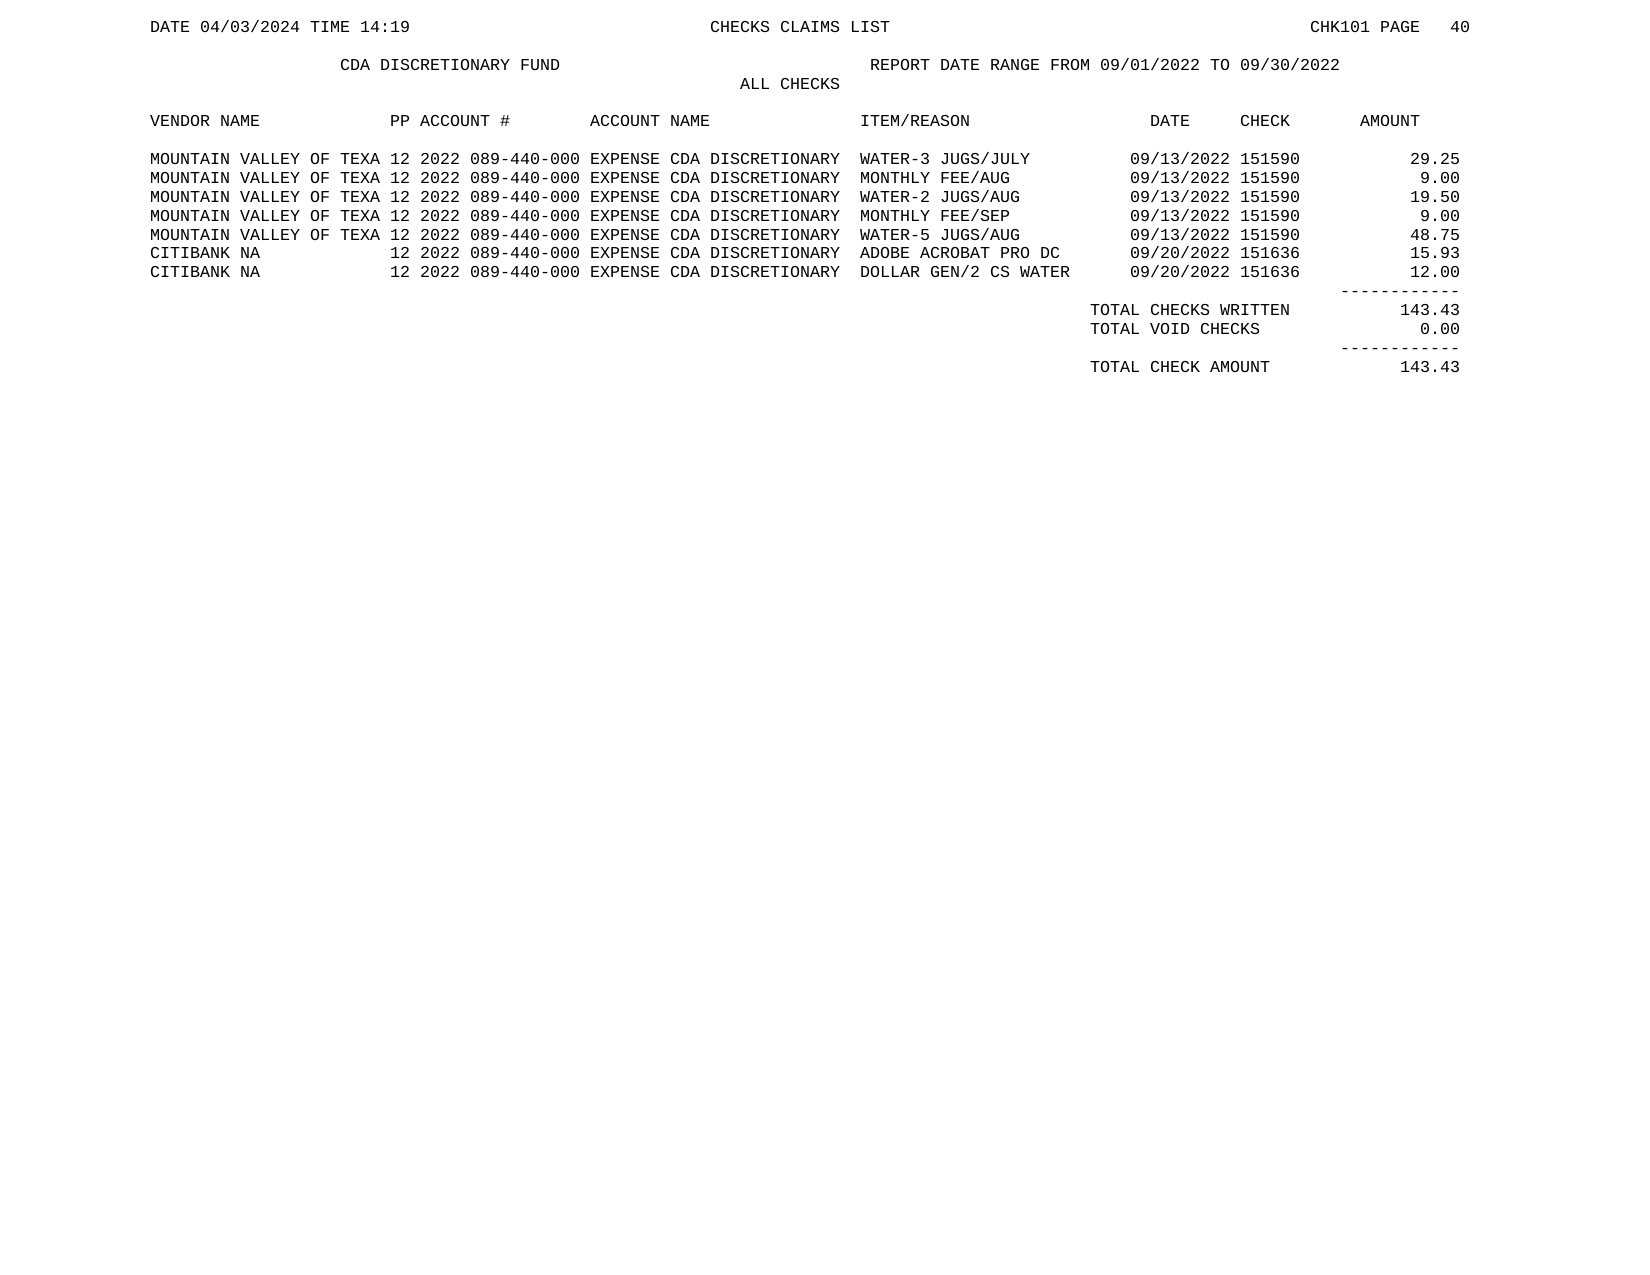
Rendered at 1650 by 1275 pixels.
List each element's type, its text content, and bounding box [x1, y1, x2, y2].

text MOUNTAIN VALLEY OF TEXA 12 2022 089-440-000 EXPENSE CDA DISCRETIONARY WATER-5 JUGS/AUG 09/13/2022 151590 48.75 [150, 226, 1500, 245]
text CDA DISCRETIONARY FUND REPORT DATE RANGE FROM 09/01/2022 TO 09/30/2022 [150, 56, 1500, 75]
text TOTAL VOID CHECKS 0.00 [150, 320, 1500, 339]
text ------------ [150, 339, 1500, 358]
text CITIBANK NA 12 2022 089-440-000 EXPENSE CDA DISCRETIONARY ADOBE ACROBAT PRO DC 09/20/2022 151636 15.93 [150, 245, 1500, 264]
text MOUNTAIN VALLEY OF TEXA 12 2022 089-440-000 EXPENSE CDA DISCRETIONARY MONTHLY FEE/SEP 09/13/2022 151590 9.00 [150, 207, 1500, 226]
text ALL CHECKS [150, 75, 1500, 94]
text MOUNTAIN VALLEY OF TEXA 12 2022 089-440-000 EXPENSE CDA DISCRETIONARY MONTHLY FEE/AUG 09/13/2022 151590 9.00 [150, 169, 1500, 188]
text DATE 04/03/2024 TIME 14:19 CHECKS CLAIMS LIST CHK101 PAGE 40 [150, 19, 1500, 38]
text VENDOR NAME PP ACCOUNT # ACCOUNT NAME ITEM/REASON DATE CHECK AMOUNT [150, 113, 1500, 132]
text TOTAL CHECK AMOUNT 143.43 [150, 358, 1500, 377]
text CITIBANK NA 12 2022 089-440-000 EXPENSE CDA DISCRETIONARY DOLLAR GEN/2 CS WATER 09/20/2022 151636 12.00 [150, 264, 1500, 283]
text ------------ [150, 283, 1500, 302]
text TOTAL CHECKS WRITTEN 143.43 [150, 302, 1500, 320]
text MOUNTAIN VALLEY OF TEXA 12 2022 089-440-000 EXPENSE CDA DISCRETIONARY WATER-3 JUGS/JULY 09/13/2022 151590 29.25 [150, 151, 1500, 169]
text MOUNTAIN VALLEY OF TEXA 12 2022 089-440-000 EXPENSE CDA DISCRETIONARY WATER-2 JUGS/AUG 09/13/2022 151590 19.50 [150, 188, 1500, 207]
